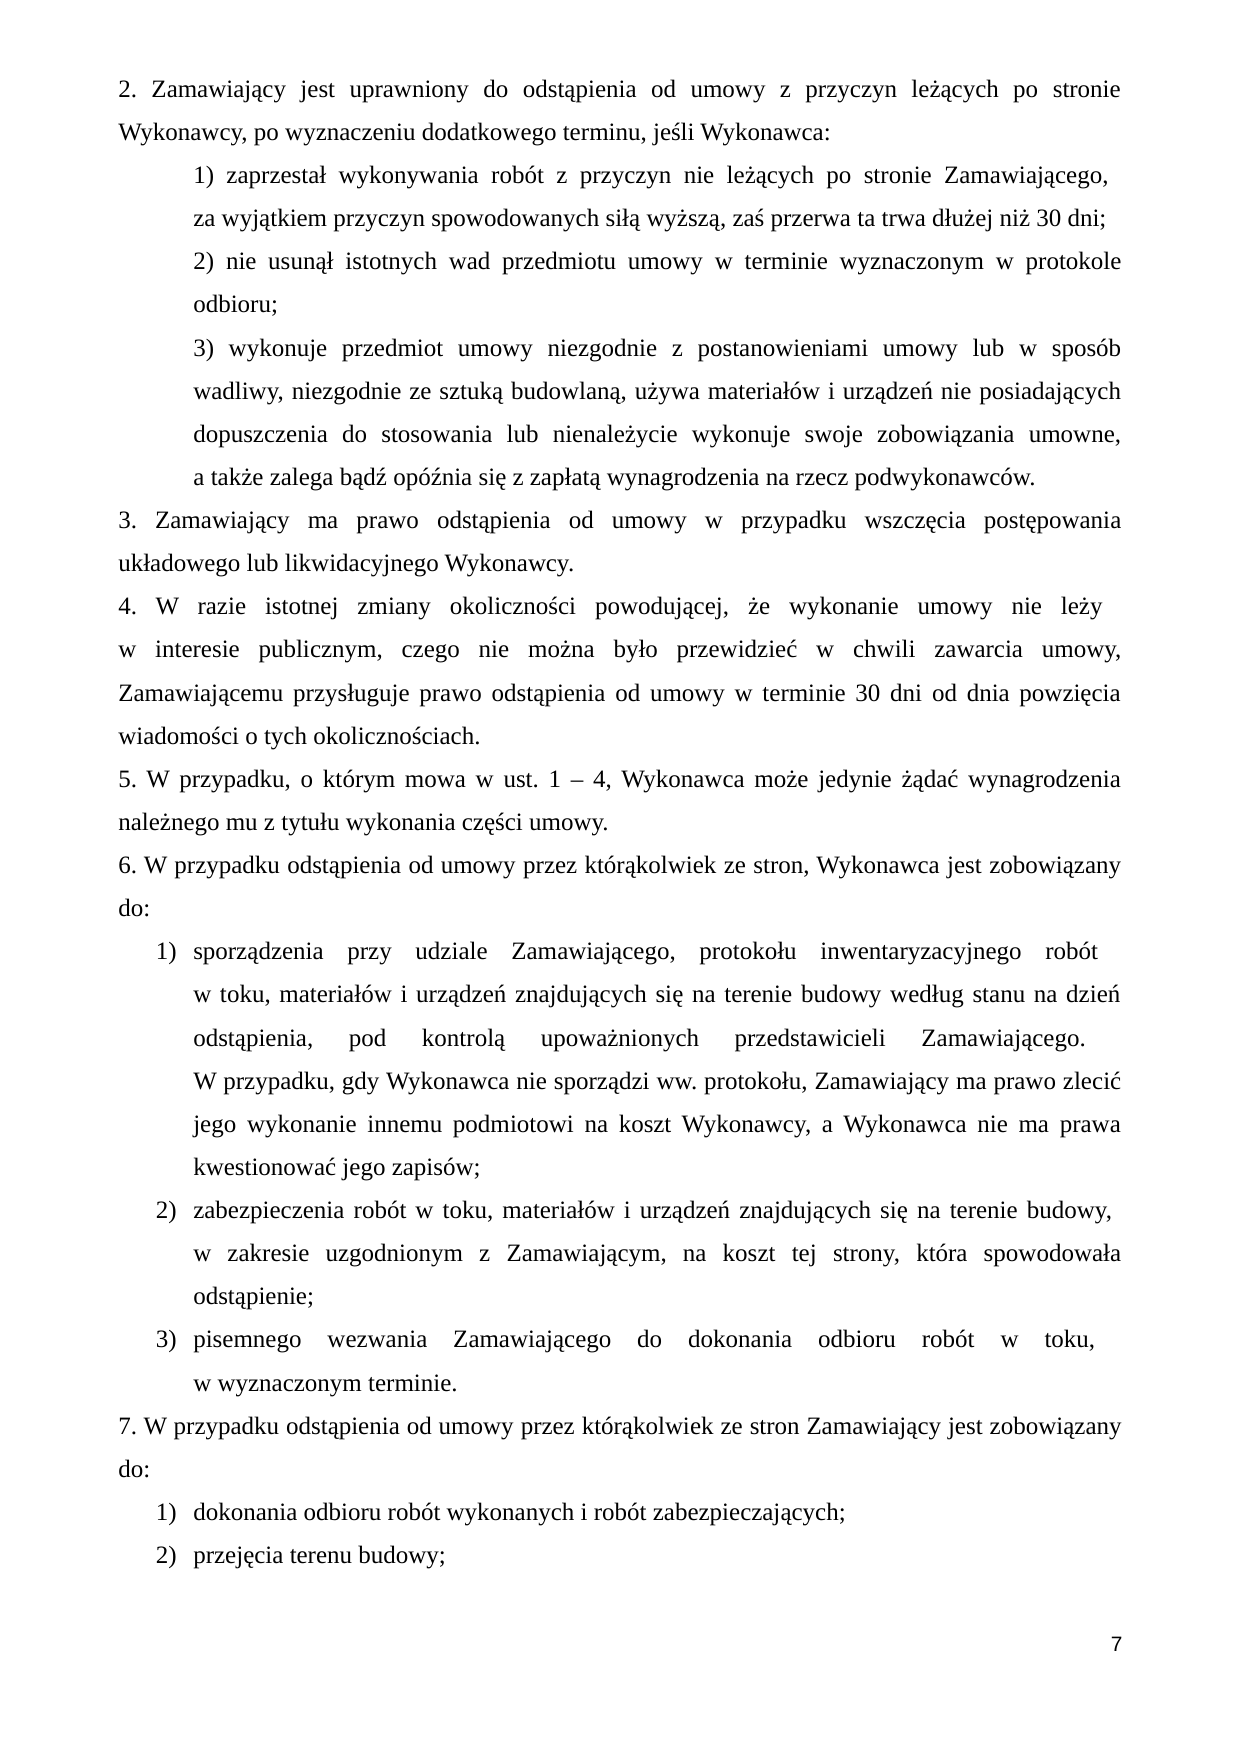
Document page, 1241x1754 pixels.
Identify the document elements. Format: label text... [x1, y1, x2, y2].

text 7. W przypadku odstąpienia od umowy przez którąkolwiek ze stron Zamawiający jest zobowiązany do: [118, 1411, 1122, 1483]
list zabezpieczenia robót w toku, materiałów i urządzeń znajdujących się na terenie budowy, w zakresie uzgodnionym z Zamawiającym, na koszt tej strony, która spowodowała odstąpienie; [156, 1195, 1122, 1310]
text 5. W przypadku, o którym mowa w ust. 1 – 4, Wykonawca może jedynie żądać wynagrodzenia należnego mu z tytułu wykonania części umowy. [118, 764, 1122, 836]
text 3) wykonuje przedmiot umowy niezgodnie z postanowieniami umowy lub w sposób wadliwy, niezgodnie ze sztuką budowlaną, używa materiałów i urządzeń nie posiadających dopuszczenia do stosowania lub nienależycie wykonuje swoje zobowiązania umowne, a także zalega bądź opóźnia się z zapłatą wynagrodzenia na rzecz podwykonawców. [193, 333, 1122, 491]
list przejęcia terenu budowy; [156, 1540, 1122, 1569]
list pisemnego wezwania Zamawiającego do dokonania odbioru robót w toku, w wyznaczonym terminie. [156, 1324, 1122, 1396]
list dokonania odbioru robót wykonanych i robót zabezpieczających; [156, 1497, 1122, 1526]
list sporządzenia przy udziale Zamawiającego, protokołu inwentaryzacyjnego robót w toku, materiałów i urządzeń znajdujących się na terenie budowy według stanu na dzień odstąpienia, pod kontrolą upoważnionych przedstawicieli Zamawiającego. W przypadku, gdy Wykonawca nie sporządzi ww. protokołu, Zamawiający ma prawo zlecić jego wykonanie innemu podmiotowi na koszt Wykonawcy, a Wykonawca nie ma prawa kwestionować jego zapisów; [156, 936, 1122, 1181]
text 3. Zamawiający ma prawo odstąpienia od umowy w przypadku wszczęcia postępowania układowego lub likwidacyjnego Wykonawcy. [118, 505, 1122, 577]
text 1) zaprzestał wykonywania robót z przyczyn nie leżących po stronie Zamawiającego, za wyjątkiem przyczyn spowodowanych siłą wyższą, zaś przerwa ta trwa dłużej niż 30 dni; [193, 160, 1122, 232]
text 2. Zamawiający jest uprawniony do odstąpienia od umowy z przyczyn leżących po stronie Wykonawcy, po wyznaczeniu dodatkowego terminu, jeśli Wykonawca: [118, 74, 1122, 146]
text 4. W razie istotnej zmiany okoliczności powodującej, że wykonanie umowy nie leży w interesie publicznym, czego nie można było przewidzieć w chwili zawarcia umowy, Zamawiającemu przysługuje prawo odstąpienia od umowy w terminie 30 dni od dnia powzięcia wiadomości o tych okolicznościach. [118, 591, 1122, 749]
text 2) nie usunął istotnych wad przedmiotu umowy w terminie wyznaczonym w protokole odbioru; [193, 246, 1122, 318]
text 6. W przypadku odstąpienia od umowy przez którąkolwiek ze stron, Wykonawca jest zobowiązany do: [118, 850, 1122, 922]
